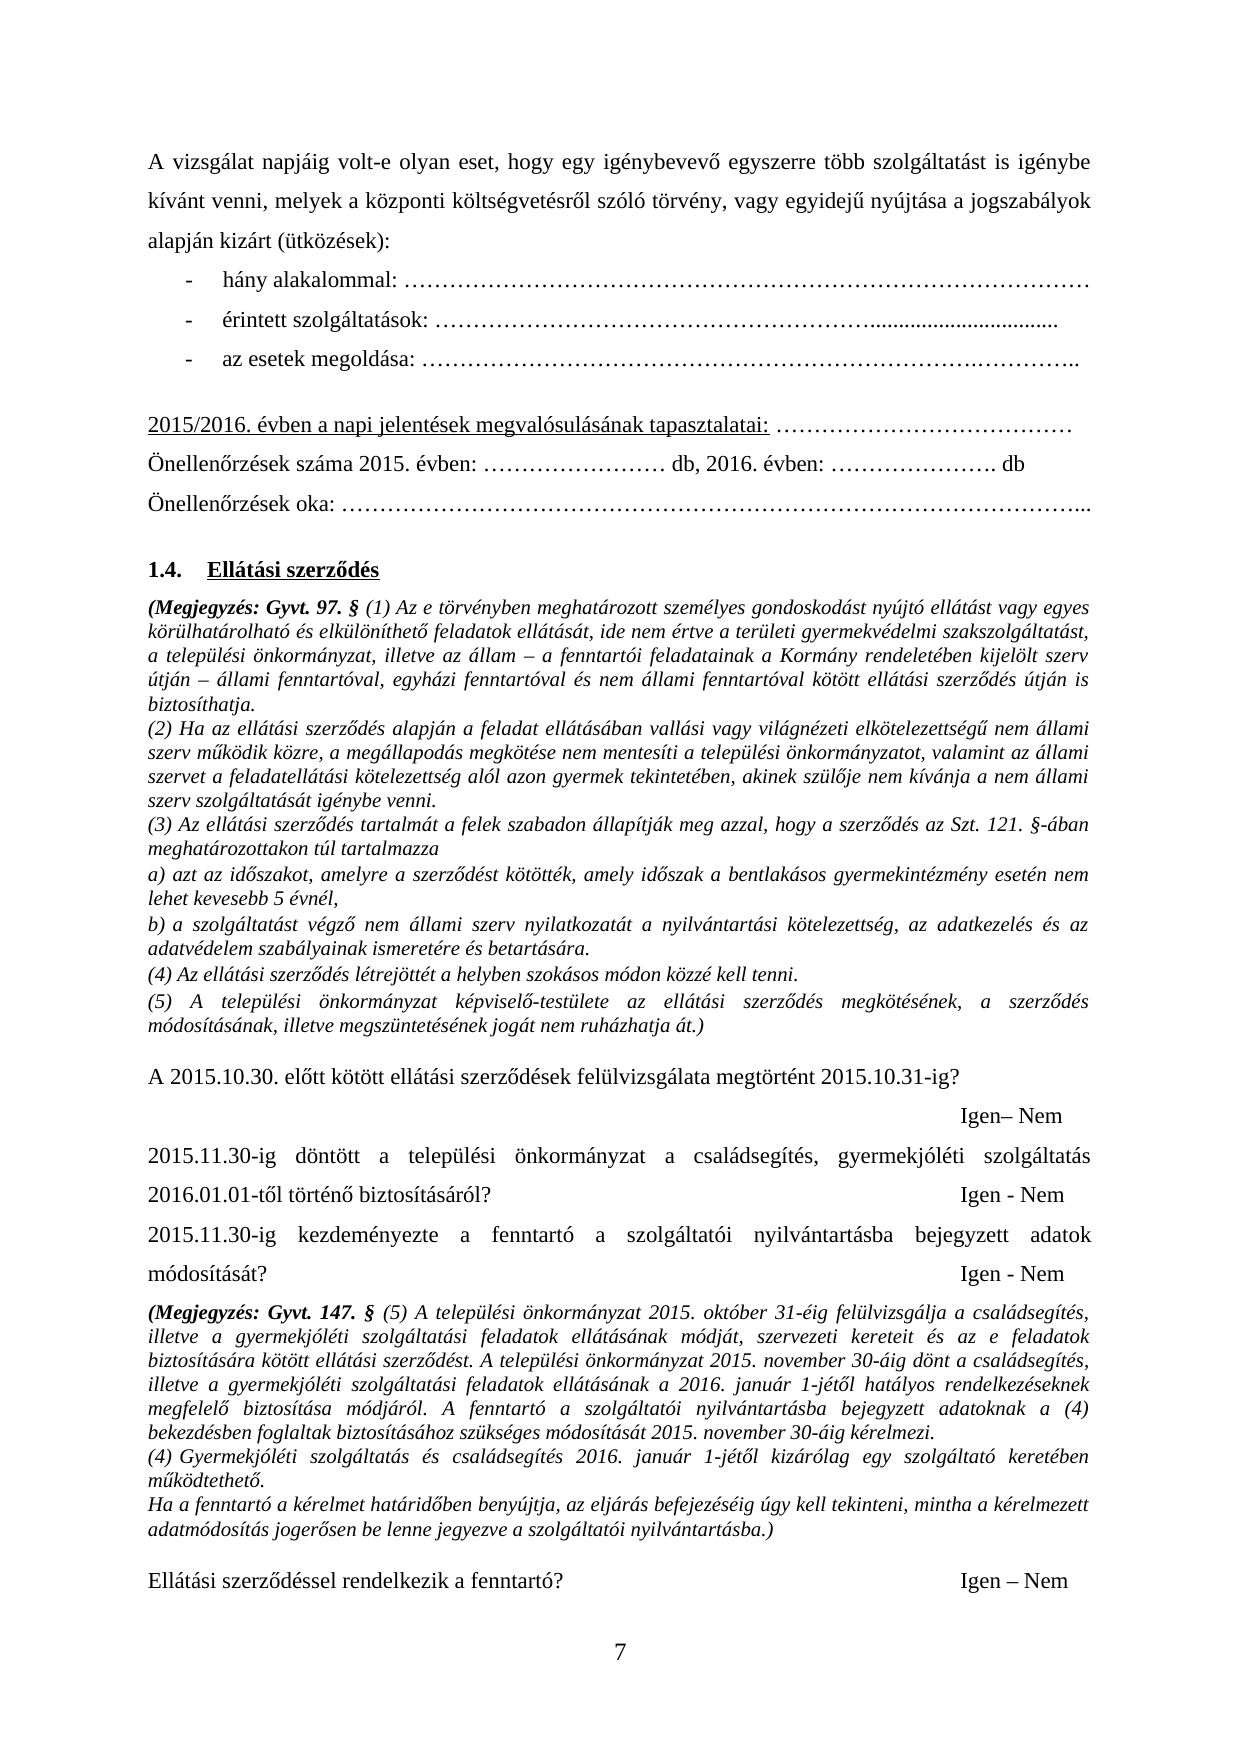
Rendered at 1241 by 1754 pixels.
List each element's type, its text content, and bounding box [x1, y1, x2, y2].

text (5) A települési önkormányzat képviselő-testülete az ellátási szerződés megkötésének, a szerződés módosításának, illetve megszüntetésének jogát nem ruházhatja át.) [148, 988, 1092, 1037]
list érintett szolgáltatások: …………………………………………………................................. [185, 306, 1092, 332]
text (4) Gyermekjóléti szolgáltatás és családsegítés 2016. január 1-jétől kizárólag egy szolgáltató keretében működtethető. [148, 1444, 1092, 1492]
text Önellenőrzések száma 2015. évben: …………………… db, 2016. évben: …………………. db [148, 450, 1093, 477]
text A 2015.10.30. előtt kötött ellátási szerződések felülvizsgálata megtörtént 2015.10.31-ig? [148, 1063, 1092, 1089]
text Ha a fenntartó a kérelmet határidőben benyújtja, az eljárás befejezéséig úgy kell tekinteni, mintha a kérelmezett adatmódosítás jogerősen be lenne jegyezve a szolgáltatói nyilvántartásba.) [148, 1492, 1092, 1541]
list az esetek megoldása: ……………………………………………………………….………….. [185, 345, 1092, 371]
text 1.4. Ellátási szerződés [148, 556, 1092, 582]
text 2015/2016. évben a napi jelentések megvalósulásának tapasztalatai: ………………………………… [148, 411, 1093, 437]
text (4) Az ellátási szerződés létrejöttét a helyben szokásos módon közzé kell tenni. [148, 962, 1092, 986]
text b) a szolgáltatást végző nem állami szerv nyilatkozatát a nyilvántartási kötelezettség, az adatkezelés és az adatvédelem szabályainak ismeretére és betartására. [148, 912, 1092, 960]
text Önellenőrzések oka: ……………………………………………………………………………………... [148, 490, 1093, 516]
text Igen– Nem [886, 1102, 1092, 1129]
text 2015.11.30-ig döntött a települési önkormányzat a családsegítés, gyermekjóléti szolgáltatás 2016.01.01-től történő biztosításáról? Igen - Nem [148, 1142, 1092, 1208]
text (2) Ha az ellátási szerződés alapján a feladat ellátásában vallási vagy világnézeti elkötelezettségű nem állami szerv működik közre, a megállapodás megkötése nem mentesíti a települési önkormányzatot, valamint az állami szervet a feladatellátási kötelezettség alól azon gyermek tekintetében, akinek szülője nem kívánja a nem állami szerv szolgáltatását igénybe venni. [148, 716, 1092, 812]
text Ellátási szerződéssel rendelkezik a fenntartó? Igen – Nem [148, 1567, 1092, 1593]
text (3) Az ellátási szerződés tartalmát a felek szabadon állapítják meg azzal, hogy a szerződés az Szt. 121. §-ában meghatározottakon túl tartalmazza [148, 812, 1092, 860]
list hány alakalommal: ……………………………………………………………………………… [185, 266, 1092, 292]
text 2015.11.30-ig kezdeményezte a fenntartó a szolgáltatói nyilvántartásba bejegyzett adatok módosítását? Igen - Nem [148, 1221, 1092, 1287]
text (Megjegyzés: Gyvt. 147. § (5) A települési önkormányzat 2015. október 31-éig felülvizsgálja a családsegítés, illetve a gyermekjóléti szolgáltatási feladatok ellátásának módját, szervezeti kereteit és az e feladatok biztosítására kötött ellátási szerződést. A települési önkormányzat 2015. november 30-áig dönt a családsegítés, illetve a gyermekjóléti szolgáltatási feladatok ellátásának a 2016. január 1-jétől hatályos rendelkezéseknek megfelelő biztosítása módjáról. A fenntartó a szolgáltatói nyilvántartásba bejegyzett adatoknak a (4) bekezdésben foglaltak biztosításához szükséges módosítását 2015. november 30-áig kérelmezi. [148, 1300, 1092, 1444]
text (Megjegyzés: Gyvt. 97. § (1) Az e törvényben meghatározott személyes gondoskodást nyújtó ellátást vagy egyes körülhatárolható és elkülöníthető feladatok ellátását, ide nem értve a területi gyermekvédelmi szakszolgáltatást, a települési önkormányzat, illetve az állam – a fenntartói feladatainak a Kormány rendeletében kijelölt szerv útján – állami fenntartóval, egyházi fenntartóval és nem állami fenntartóval kötött ellátási szerződés útján is biztosíthatja. [148, 595, 1092, 716]
text a) azt az időszakot, amelyre a szerződést kötötték, amely időszak a bentlakásos gyermekintézmény esetén nem lehet kevesebb 5 évnél, [148, 862, 1092, 910]
text A vizsgálat napjáig volt-e olyan eset, hogy egy igénybevevő egyszerre több szolgáltatást is igénybe kívánt venni, melyek a központi költségvetésről szóló törvény, vagy egyidejű nyújtása a jogszabályok alapján kizárt (ütközések): [148, 148, 1092, 253]
